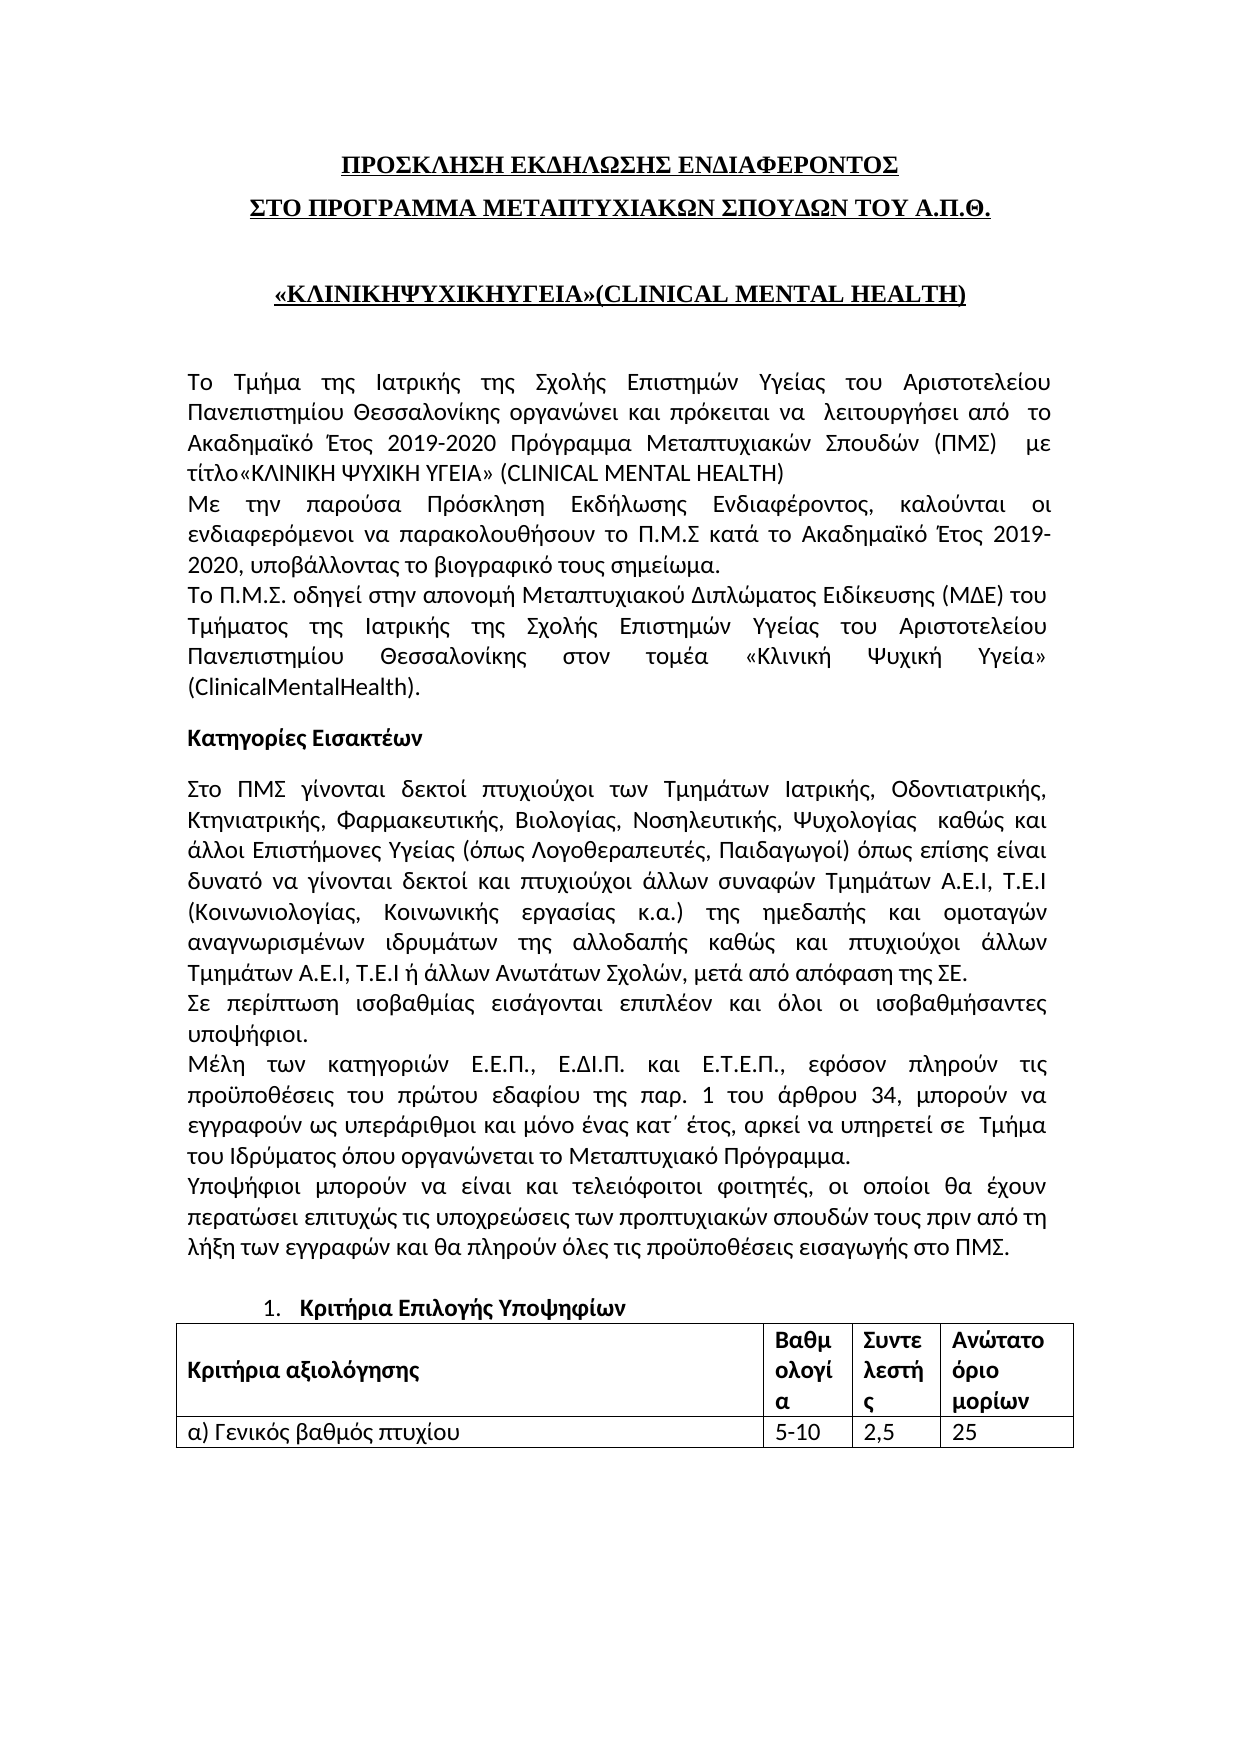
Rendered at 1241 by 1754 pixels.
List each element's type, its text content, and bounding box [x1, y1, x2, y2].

text ΠΡΟΣΚΛΗΣΗ ΕΚΔΗΛΩΣΗΣ ΕΝΔΙΑΦΕΡΟΝΤΟΣ [187, 150, 1053, 179]
list Κριτήρια Επιλογής Υποψηφίων [262, 1292, 1053, 1323]
text «ΚΛΙΝΙΚΗΨΥΧΙΚΗΥΓΕΙΑ»(CLINICAL MENTAL HEALTH) [187, 279, 1053, 308]
table_cell 25 [941, 1417, 1073, 1447]
text Κατηγορίες Εισακτέων [187, 722, 1048, 753]
table_cell α) Γενικός βαθμός πτυχίου [177, 1417, 763, 1447]
table_header Βαθμολογία [764, 1324, 852, 1416]
table_cell 5-10 [764, 1417, 852, 1447]
table_header Συντελεστής [853, 1324, 940, 1416]
text Με την παρούσα Πρόσκληση Εκδήλωσης Ενδιαφέροντος, καλούνται οι ενδιαφερόμενοι να παρακολουθήσουν το Π.Μ.Σ κατά το Ακαδημαϊκό Έτος 2019-2020, υποβάλλοντας το βιογραφικό τους σημείωμα. [187, 488, 1053, 579]
text Το Π.Μ.Σ. οδηγεί στην απονομή Μεταπτυχιακού Διπλώματος Ειδίκευσης (ΜΔΕ) του Τμήματος της Ιατρικής της Σχολής Επιστημών Υγείας του Αριστοτελείου Πανεπιστημίου Θεσσαλονίκης στον τομέα «Kλινική Ψυχική Υγεία» (ClinicalMentalHealth). [187, 579, 1048, 701]
table_header Ανώτατο όριο μορίων [941, 1324, 1073, 1416]
text Το Τμήμα της Ιατρικής της Σχολής Επιστημών Υγείας του Αριστοτελείου Πανεπιστημίου Θεσσαλονίκης οργανώνει και πρόκειται να λειτουργήσει από το Ακαδημαϊκό Έτος 2019-2020 Πρόγραμμα Μεταπτυχιακών Σπουδών (ΠΜΣ) με τίτλο«ΚΛΙΝΙΚΗ ΨΥΧΙΚΗ ΥΓΕΙΑ» (CLINICAL MENTAL HEALTH) [187, 366, 1053, 488]
table_header Κριτήρια αξιολόγησης [177, 1324, 763, 1416]
text ΣΤΟ ΠΡΟΓΡΑΜΜΑ ΜΕΤΑΠΤΥΧΙΑΚΩΝ ΣΠΟΥΔΩΝ ΤΟΥ Α.Π.Θ. [187, 193, 1053, 222]
text Υποψήφιοι μπορούν να είναι και τελειόφοιτοι φοιτητές, οι οποίοι θα έχουν περατώσει επιτυχώς τις υποχρεώσεις των προπτυχιακών σπουδών τους πριν από τη λήξη των εγγραφών και θα πληρούν όλες τις προϋποθέσεις εισαγωγής στο ΠΜΣ. [187, 1170, 1048, 1262]
text Μέλη των κατηγοριών Ε.Ε.Π., Ε.ΔΙ.Π. και Ε.Τ.Ε.Π., εφόσον πληρούν τις προϋποθέσεις του πρώτου εδαφίου της παρ. 1 του άρθρου 34, μπορούν να εγγραφούν ως υπεράριθμοι και μόνο ένας κατ΄ έτος, αρκεί να υπηρετεί σε Τμήμα του Ιδρύματος όπου οργανώνεται το Μεταπτυχιακό Πρόγραμμα. [187, 1048, 1048, 1170]
text Σε περίπτωση ισοβαθμίας εισάγονται επιπλέον και όλοι οι ισοβαθμήσαντες υποψήφιοι. [187, 987, 1048, 1048]
table_cell 2,5 [853, 1417, 940, 1447]
text Στο ΠΜΣ γίνονται δεκτοί πτυχιούχοι των Τμημάτων Ιατρικής, Οδοντιατρικής, Κτηνιατρικής, Φαρμακευτικής, Βιολογίας, Νοσηλευτικής, Ψυχολογίας καθώς και άλλοι Επιστήμονες Υγείας (όπως Λογοθεραπευτές, Παιδαγωγοί) όπως επίσης είναι δυνατό να γίνονται δεκτοί και πτυχιούχοι άλλων συναφών Τμημάτων Α.Ε.Ι, Τ.Ε.Ι (Κοινωνιολογίας, Κοινωνικής εργασίας κ.α.) της ημεδαπής και ομοταγών αναγνωρισμένων ιδρυμάτων της αλλοδαπής καθώς και πτυχιούχοι άλλων Τμημάτων Α.Ε.Ι, Τ.Ε.Ι ή άλλων Ανωτάτων Σχολών, μετά από απόφαση της ΣΕ. [187, 773, 1048, 987]
